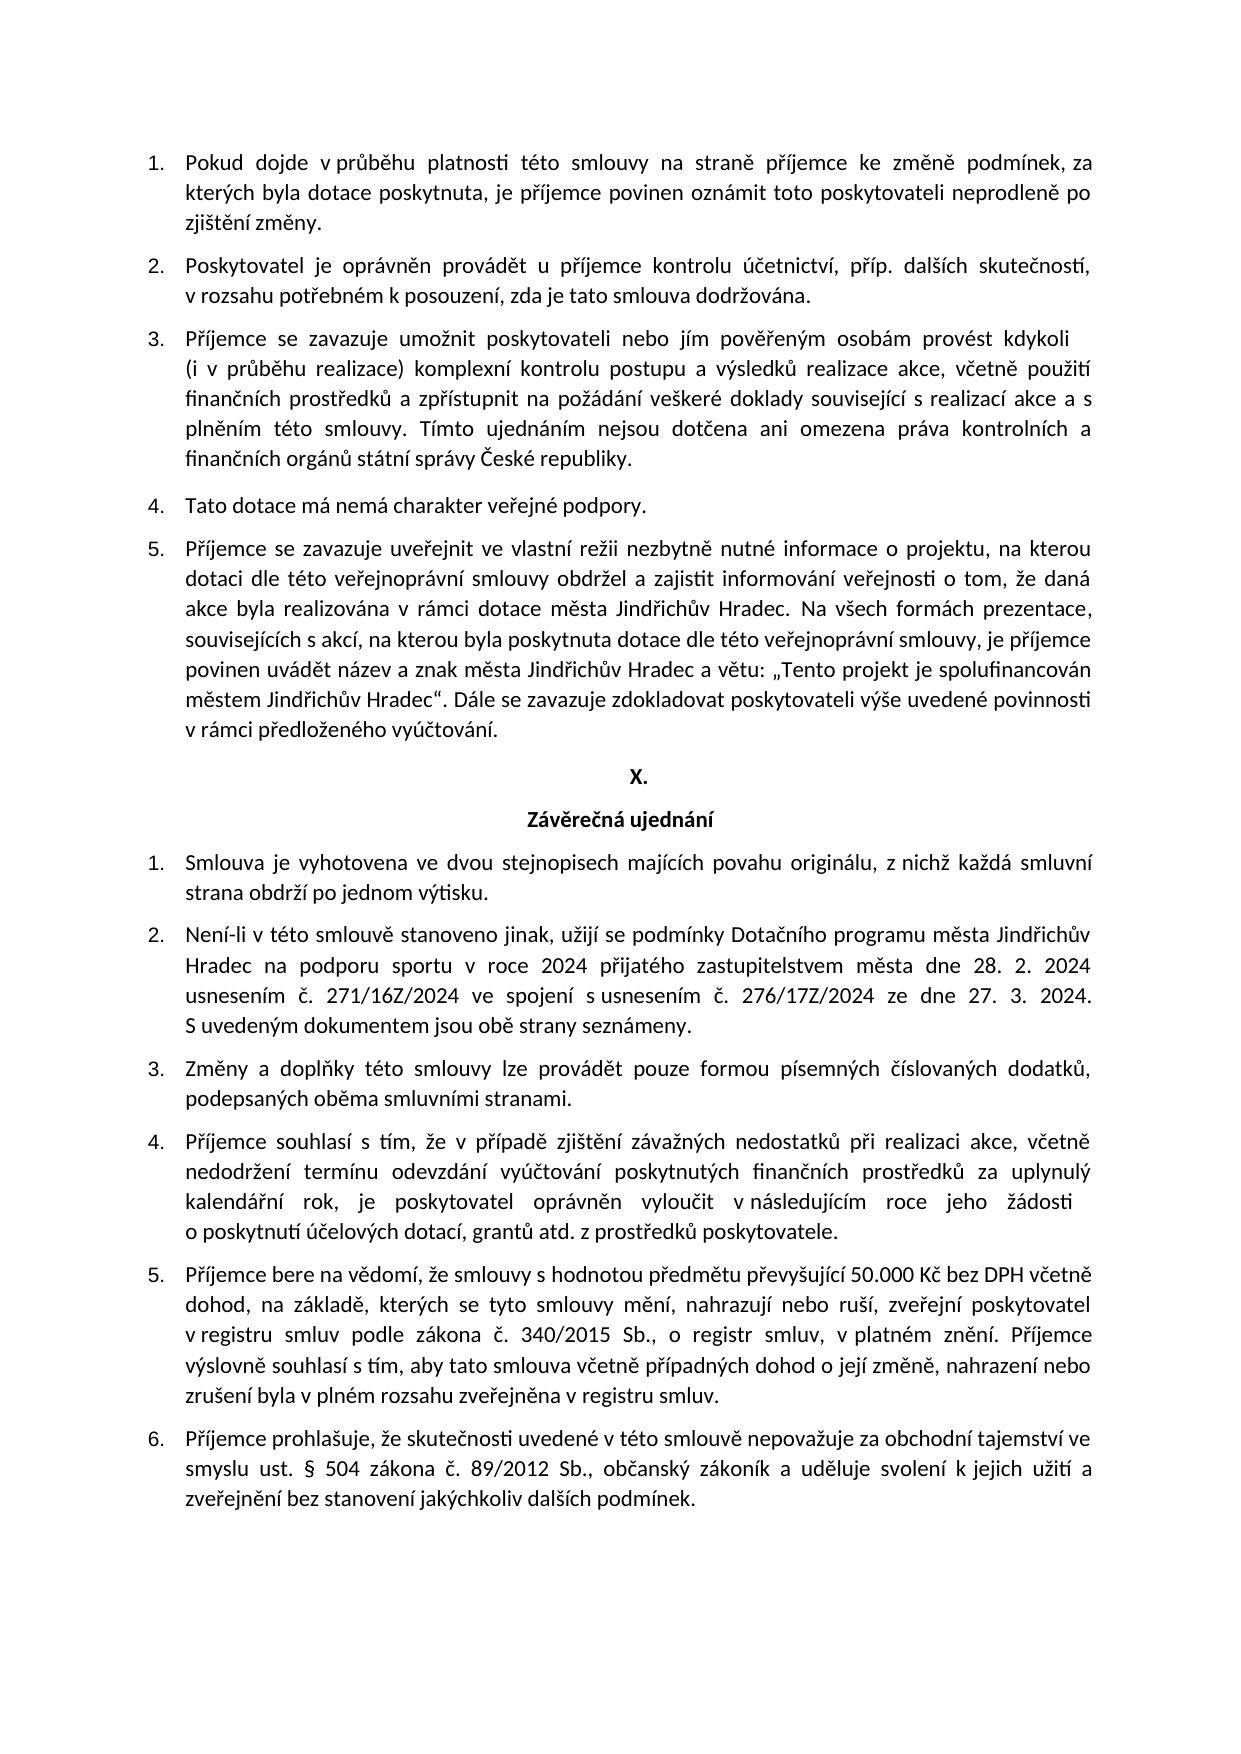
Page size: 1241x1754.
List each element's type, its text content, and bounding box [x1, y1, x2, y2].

list Příjemce bere na vědomí, že smlouvy s hodnotou předmětu převyšující 50.000 Kč bez DPH včetně dohod, na základě, kterých se tyto smlouvy mění, nahrazují nebo ruší, zveřejní poskytovatel v registru smluv podle zákona č. 340/2015 Sb., o registr smluv, v platném znění. Příjemce výslovně souhlasí s tím, aby tato smlouva včetně případných dohod o její změně, nahrazení nebo zrušení byla v plném rozsahu zveřejněna v registru smluv. [148, 1260, 1093, 1409]
list Příjemce prohlašuje, že skutečnosti uvedené v této smlouvě nepovažuje za obchodní tajemství ve smyslu ust. § 504 zákona č. 89/2012 Sb., občanský zákoník a uděluje svolení k jejich užití a zveřejnění bez stanovení jakýchkoliv dalších podmínek. [148, 1424, 1093, 1512]
text X. [185, 762, 1093, 790]
list Změny a doplňky této smlouvy lze provádět pouze formou písemných číslovaných dodatků, podepsaných oběma smluvními stranami. [148, 1054, 1093, 1112]
list Pokud dojde v průběhu platnosti této smlouvy na straně příjemce ke změně podmínek, za kterých byla dotace poskytnuta, je příjemce povinen oznámit toto poskytovateli neprodleně po zjištění změny. [148, 148, 1093, 236]
list Příjemce se zavazuje umožnit poskytovateli nebo jím pověřeným osobám provést kdykoli (i v průběhu realizace) komplexní kontrolu postupu a výsledků realizace akce, včetně použití finančních prostředků a zpřístupnit na požádání veškeré doklady související s realizací akce a s plněním této smlouvy. Tímto ujednáním nejsou dotčena ani omezena práva kontrolních a finančních orgánů státní správy České republiky. [148, 324, 1093, 472]
list Příjemce se zavazuje uveřejnit ve vlastní režii nezbytně nutné informace o projektu, na kterou dotaci dle této veřejnoprávní smlouvy obdržel a zajistit informování veřejnosti o tom, že daná akce byla realizována v rámci dotace města Jindřichův Hradec. Na všech formách prezentace, souvisejících s akcí, na kterou byla poskytnuta dotace dle této veřejnoprávní smlouvy, je příjemce povinen uvádět název a znak města Jindřichův Hradec a větu: „Tento projekt je spolufinancován městem Jindřichův Hradec“. Dále se zavazuje zdokladovat poskytovateli výše uvedené povinnosti v rámci předloženého vyúčtování. [148, 534, 1093, 743]
list Poskytovatel je oprávněn provádět u příjemce kontrolu účetnictví, příp. dalších skutečností, v rozsahu potřebném k posouzení, zda je tato smlouva dodržována. [148, 251, 1093, 309]
list Tato dotace má nemá charakter veřejné podpory. [148, 491, 1093, 519]
list Smlouva je vyhotovena ve dvou stejnopisech majících povahu originálu, z nichž každá smluvní strana obdrží po jednom výtisku. [148, 848, 1093, 906]
list Není-li v této smlouvě stanoveno jinak, užijí se podmínky Dotačního programu města Jindřichův Hradec na podporu sportu v roce 2024 přijatého zastupitelstvem města dne 28. 2. 2024 usnesením č. 271/16Z/2024 ve spojení s usnesením č. 276/17Z/2024 ze dne 27. 3. 2024. S uvedeným dokumentem jsou obě strany seznámeny. [148, 921, 1093, 1039]
list Příjemce souhlasí s tím, že v případě zjištění závažných nedostatků při realizaci akce, včetně nedodržení termínu odevzdání vyúčtování poskytnutých finančních prostředků za uplynulý kalendářní rok, je poskytovatel oprávněn vyloučit v následujícím roce jeho žádosti o poskytnutí účelových dotací, grantů atd. z prostředků poskytovatele. [148, 1127, 1093, 1245]
text Závěrečná ujednání [148, 805, 1093, 833]
